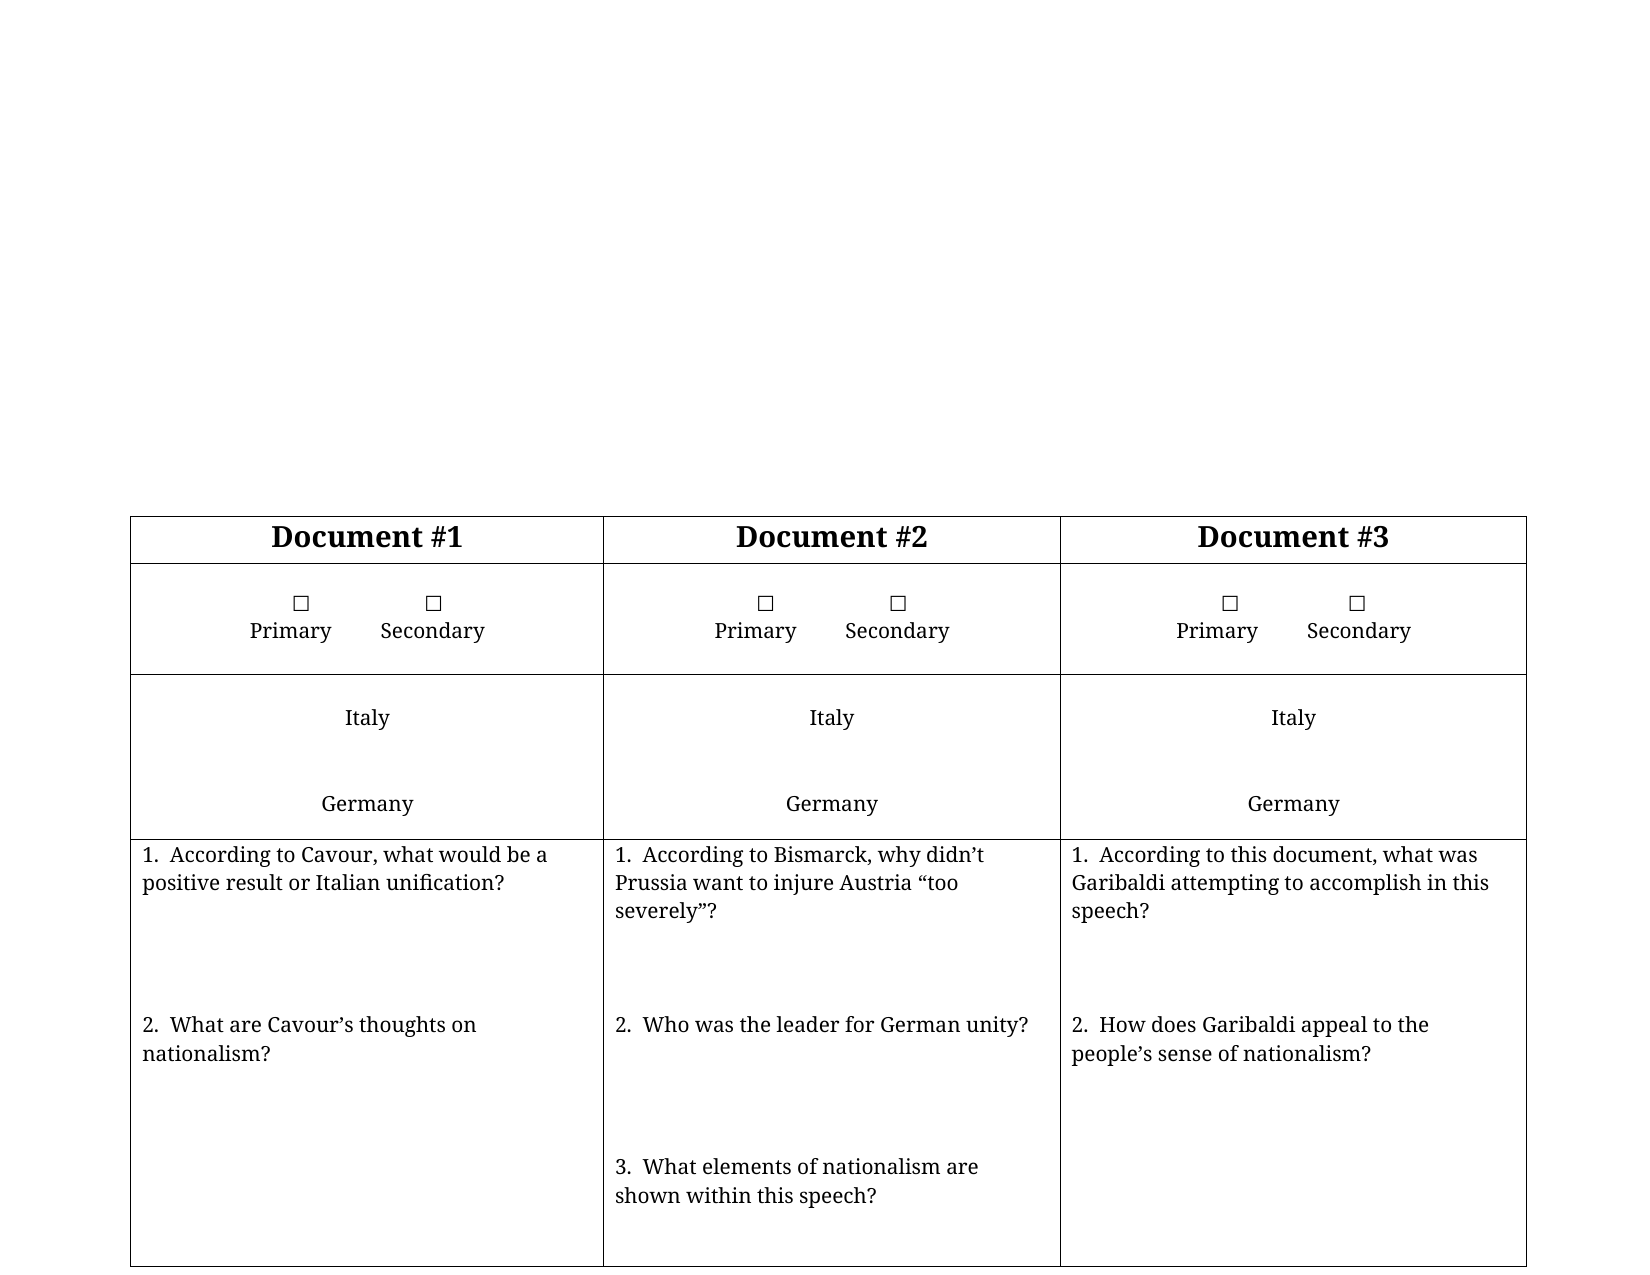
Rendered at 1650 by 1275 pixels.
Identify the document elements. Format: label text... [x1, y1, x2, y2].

table_cell ☐ ☐ Primary Secondary [604, 564, 1060, 674]
table_cell 1. According to Bismarck, why didn’t Prussia want to injure Austria “too severely”? 2. Who was the leader for German unity? 3. What elements of nationalism are shown within this speech? [604, 840, 1060, 1266]
table_header Document #1 [131, 517, 603, 563]
table_cell Italy Germany [131, 675, 603, 839]
table_cell 1. According to Cavour, what would be a positive result or Italian unification? 2. What are Cavour’s thoughts on nationalism? [131, 840, 603, 1266]
table_cell Italy Germany [1061, 675, 1526, 839]
table_header Document #3 [1061, 517, 1526, 563]
table_cell 1. According to this document, what was Garibaldi attempting to accomplish in this speech? 2. How does Garibaldi appeal to the people’s sense of nationalism? [1061, 840, 1526, 1266]
table_cell ☐ ☐ Primary Secondary [1061, 564, 1526, 674]
table_header Document #2 [604, 517, 1060, 563]
table_cell Italy Germany [604, 675, 1060, 839]
table_cell ☐ ☐ Primary Secondary [131, 564, 603, 674]
